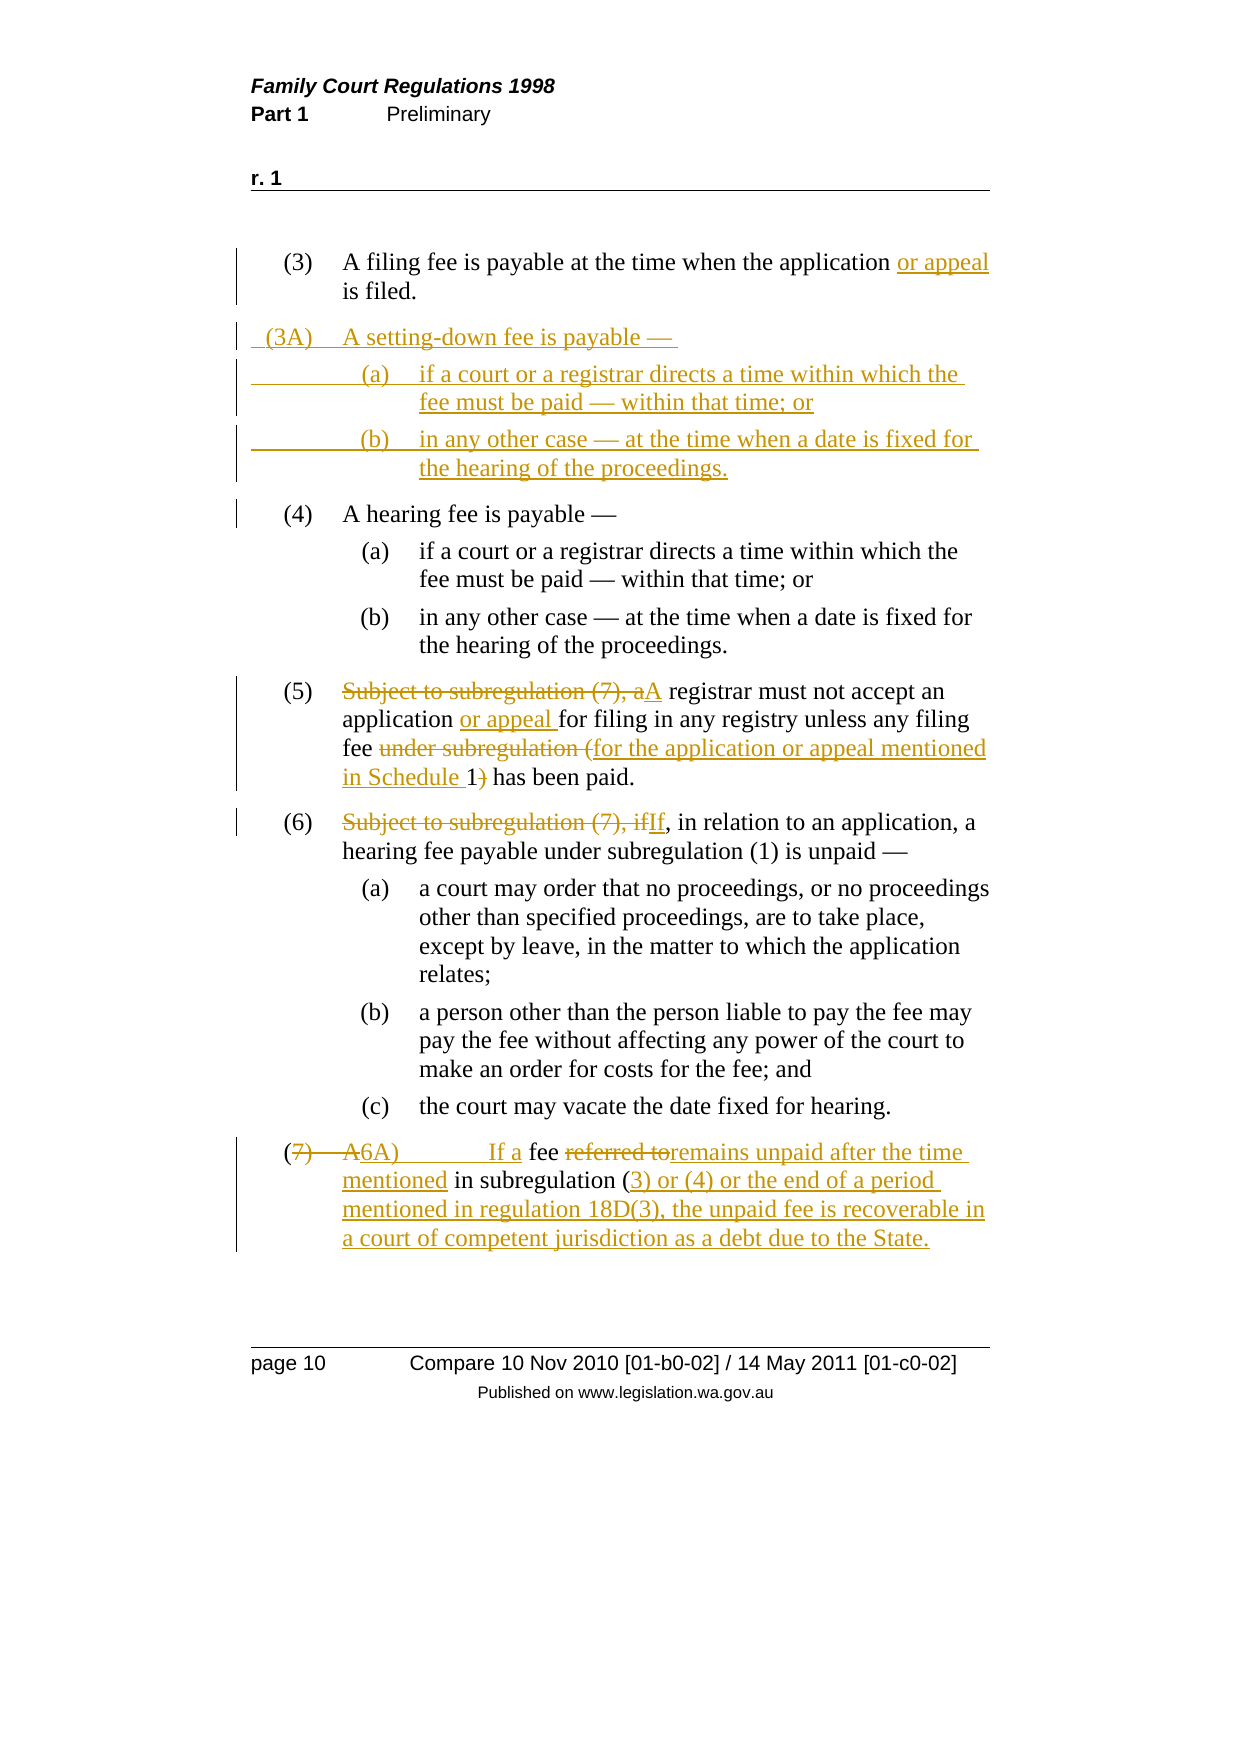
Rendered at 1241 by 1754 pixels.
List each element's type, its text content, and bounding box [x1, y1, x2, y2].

text (a) if a court or a registrar directs a time within which the fee must be paid — within that time; or [251, 536, 990, 593]
text (a) a court may order that no proceedings, or no proceedings other than specified proceedings, are to take place, except by leave, in the matter to which the application relates; [251, 873, 990, 988]
text ( fee in subregulation ( [251, 1137, 990, 1252]
text (5) registrar must not accept an application for filing in any registry unless any filing fee 1 has been paid. [251, 676, 990, 791]
text (b) a person other than the person liable to pay the fee may pay the fee without affecting any power of the court to make an order for costs for the fee; and [251, 997, 990, 1083]
text (c) the court may vacate the date fixed for hearing. [251, 1091, 990, 1120]
text (b) in any other case — at the time when a date is fixed for the hearing of the proceedings. [251, 602, 990, 659]
text (4) A hearing fee is payable — [251, 499, 990, 527]
text (3) A filing fee is payable at the time when the application is filed. [251, 247, 990, 305]
text (6) , in relation to an application, a hearing fee payable under subregulation (1) is unpaid — [251, 807, 990, 865]
